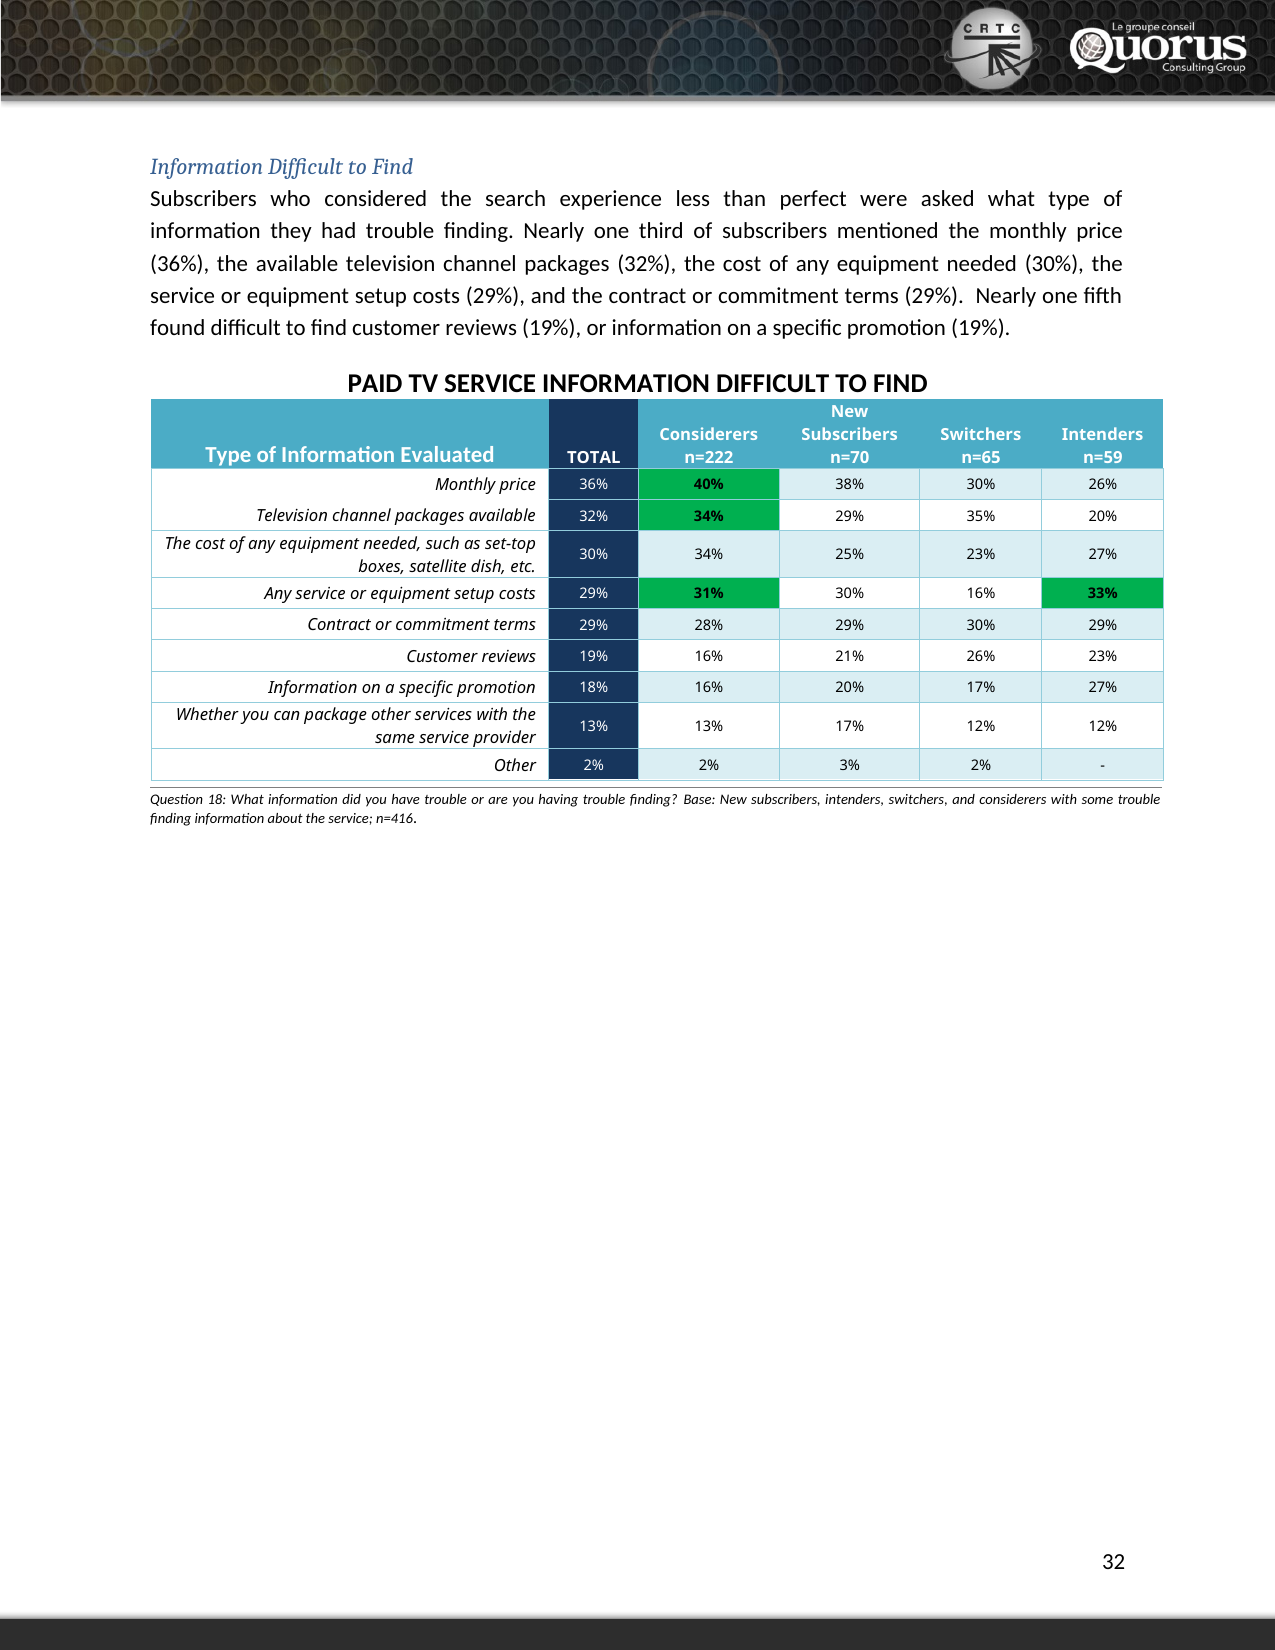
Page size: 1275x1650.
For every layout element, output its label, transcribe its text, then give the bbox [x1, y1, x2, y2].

table_cell 30% [920, 609, 1041, 639]
table_cell 19% [549, 640, 638, 671]
text PAID TV SERVICE INFORMATION DIFFICULT TO FIND [150, 366, 1125, 399]
table_cell 16% [639, 672, 779, 702]
table_cell 18% [549, 672, 638, 702]
table_cell 30% [549, 531, 638, 577]
table_cell 29% [780, 500, 919, 530]
picture [0, 1593, 1275, 1650]
table_cell 12% [1042, 703, 1163, 748]
table_cell 35% [920, 500, 1041, 530]
table_cell 26% [1042, 469, 1163, 499]
table_cell - [1042, 749, 1163, 779]
table_cell 12% [920, 703, 1041, 748]
table_cell 13% [639, 703, 779, 748]
subtitle Information Difficult to Find [150, 154, 1125, 181]
table_cell 30% [920, 469, 1041, 499]
table_cell Monthly price [152, 469, 548, 499]
table_header Switchers n=65 [920, 399, 1042, 468]
table_cell The cost of any equipment needed, such as set-top boxes, satellite dish, etc. [152, 531, 548, 577]
table_cell 27% [1042, 672, 1163, 702]
table_cell Information on a specific promotion [152, 672, 548, 702]
table_cell 2% [639, 749, 779, 779]
table_cell Whether you can package other services with the same service provider [152, 703, 548, 748]
table_cell 38% [780, 469, 919, 499]
table_cell Television channel packages available [152, 499, 548, 530]
table_cell 17% [780, 703, 919, 748]
table_cell Contract or commitment terms [152, 609, 548, 639]
table_cell 29% [549, 578, 638, 608]
table_cell 2% [549, 749, 638, 779]
table_cell 29% [549, 609, 638, 639]
table_cell 29% [780, 609, 919, 639]
table_cell 40% [639, 469, 779, 499]
table_header TOTAL [549, 399, 638, 468]
table_cell 3% [780, 749, 919, 779]
table_cell 34% [639, 531, 779, 577]
table_header Considerers n=222 [638, 399, 779, 468]
text Question 18: What information did you have trouble or are you having trouble finding? Base: New subscribers, intenders, switchers, and considerers with some trouble finding information about the service; n=416. [150, 788, 1162, 828]
table_header Type of Information Evaluated [151, 399, 549, 468]
table_cell 28% [639, 609, 779, 639]
table_cell 23% [920, 531, 1041, 577]
table_cell 26% [920, 640, 1041, 671]
table_cell 30% [780, 578, 919, 608]
table_header New Subscribers n=70 [779, 399, 920, 468]
table_cell 31% [639, 578, 779, 608]
table_cell 33% [1042, 578, 1163, 608]
table_cell 16% [639, 640, 779, 671]
table_header Intenders n=59 [1042, 399, 1163, 468]
table_cell Customer reviews [152, 640, 548, 671]
table_cell 2% [920, 749, 1041, 779]
text Subscribers who considered the search experience less than perfect were asked what type of information they had trouble finding. Nearly one third of subscribers mentioned the monthly price (36%), the available television channel packages (32%), the cost of any equipment needed (30%), the service or equipment setup costs (29%), and the contract or commitment terms (29%). Nearly one fifth found difficult to find customer reviews (19%), or information on a specific promotion (19%). [150, 184, 1125, 341]
table_cell 34% [639, 500, 779, 530]
table_cell 13% [549, 703, 638, 748]
table_cell 20% [780, 672, 919, 702]
table_cell 25% [780, 531, 919, 577]
table_cell 17% [920, 672, 1041, 702]
table_cell 23% [1042, 640, 1163, 671]
table_cell 36% [549, 469, 638, 499]
table_cell 29% [1042, 609, 1163, 639]
table_cell 21% [780, 640, 919, 671]
table_cell 16% [920, 578, 1041, 608]
table_cell 20% [1042, 500, 1163, 530]
table_cell 32% [549, 500, 638, 530]
table_cell Any service or equipment setup costs [152, 578, 548, 608]
table_cell 27% [1042, 531, 1163, 577]
table_cell Other [152, 749, 548, 779]
picture [0, 0, 1275, 108]
